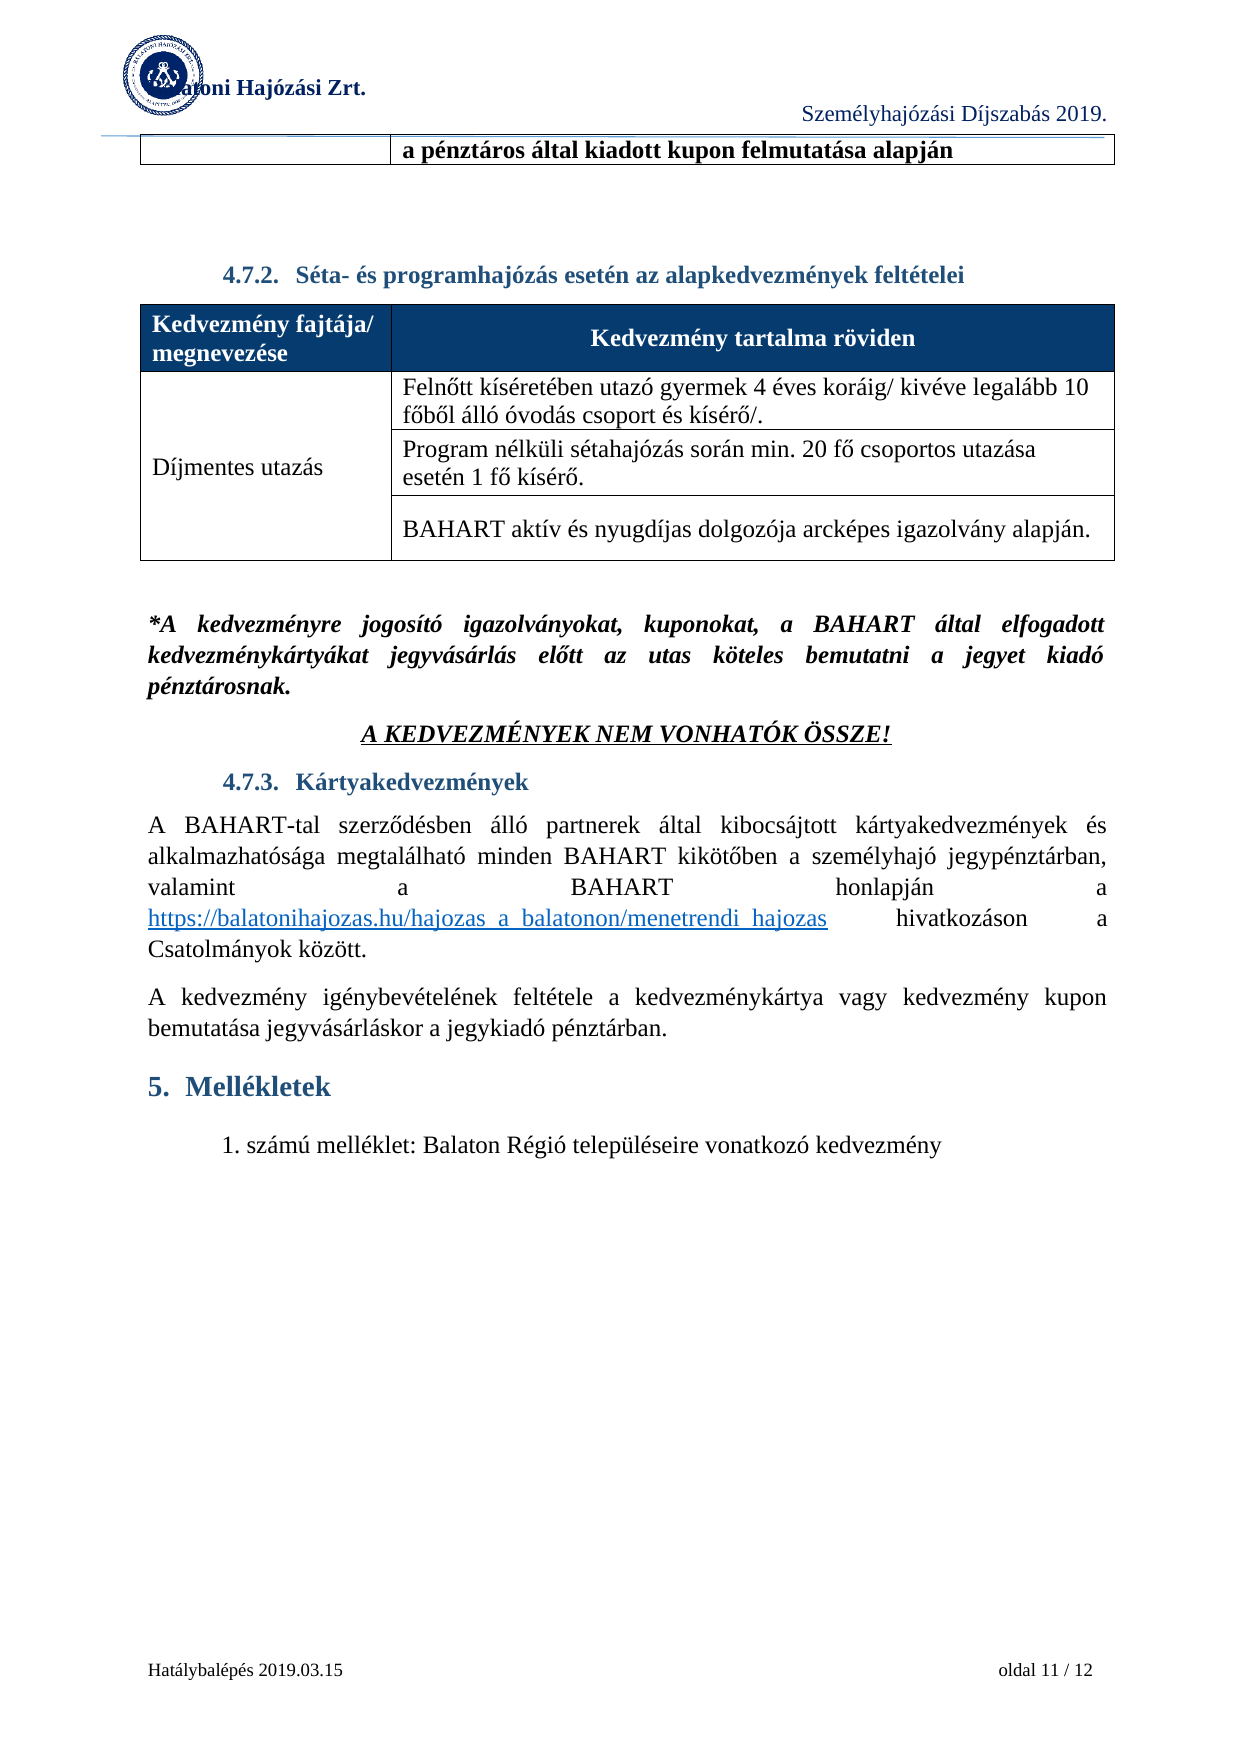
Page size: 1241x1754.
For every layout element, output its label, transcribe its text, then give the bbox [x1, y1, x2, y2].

table_cell Díjmentes utazás [141, 372, 391, 560]
picture [122, 34, 204, 116]
table_cell Program nélküli sétahajózás során min. 20 fő csoportos utazása esetén 1 fő kísérő. [392, 430, 1114, 495]
text Séta- és programhajózás esetén az alapkedvezmények feltételei [223, 260, 1107, 289]
text A BAHART-tal szerződésben álló partnerek által kibocsájtott kártyakedvezmények és alkalmazhatósága megtalálható minden BAHART kikötőben a személyhajó jegypénztárban, valamint a BAHART honlapján a https://balatonihajozas.hu/hajozas_a_balatonon/menetrendi_hajozas hivatkozáson a Csatolmányok között. [148, 810, 1107, 963]
text 1. számú melléklet: Balaton Régió településeire vonatkozó kedvezmény [148, 1130, 1107, 1159]
text Kártyakedvezmények [223, 767, 1107, 795]
text A kedvezmények nem vonhatók össze! [148, 719, 1107, 748]
text Mellékletek [148, 1069, 1107, 1103]
table_header Kedvezmény tartalma röviden [392, 305, 1114, 371]
table_header Hajóbüfé kedvezmény [141, 135, 390, 164]
table_header Kedvezmény fajtája/ megnevezése [141, 305, 391, 371]
text *A kedvezményre jogosító igazolványokat, kuponokat, a BAHART által elfogadott kedvezménykártyákat jegyvásárlás előtt az utas köteles bemutatni a jegyet kiadó pénztárosnak. [148, 609, 1107, 700]
table_cell Felnőtt kíséretében utazó gyermek 4 éves koráig/ kivéve legalább 10 főből álló óvodás csoport és kísérő/. [392, 372, 1114, 429]
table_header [391, 135, 1114, 164]
table_cell BAHART aktív és nyugdíjas dolgozója arcképes igazolvány alapján. [392, 496, 1114, 560]
text A kedvezmény igénybevételének feltétele a kedvezménykártya vagy kedvezmény kupon bemutatása jegyvásárláskor a jegykiadó pénztárban. [148, 982, 1107, 1042]
